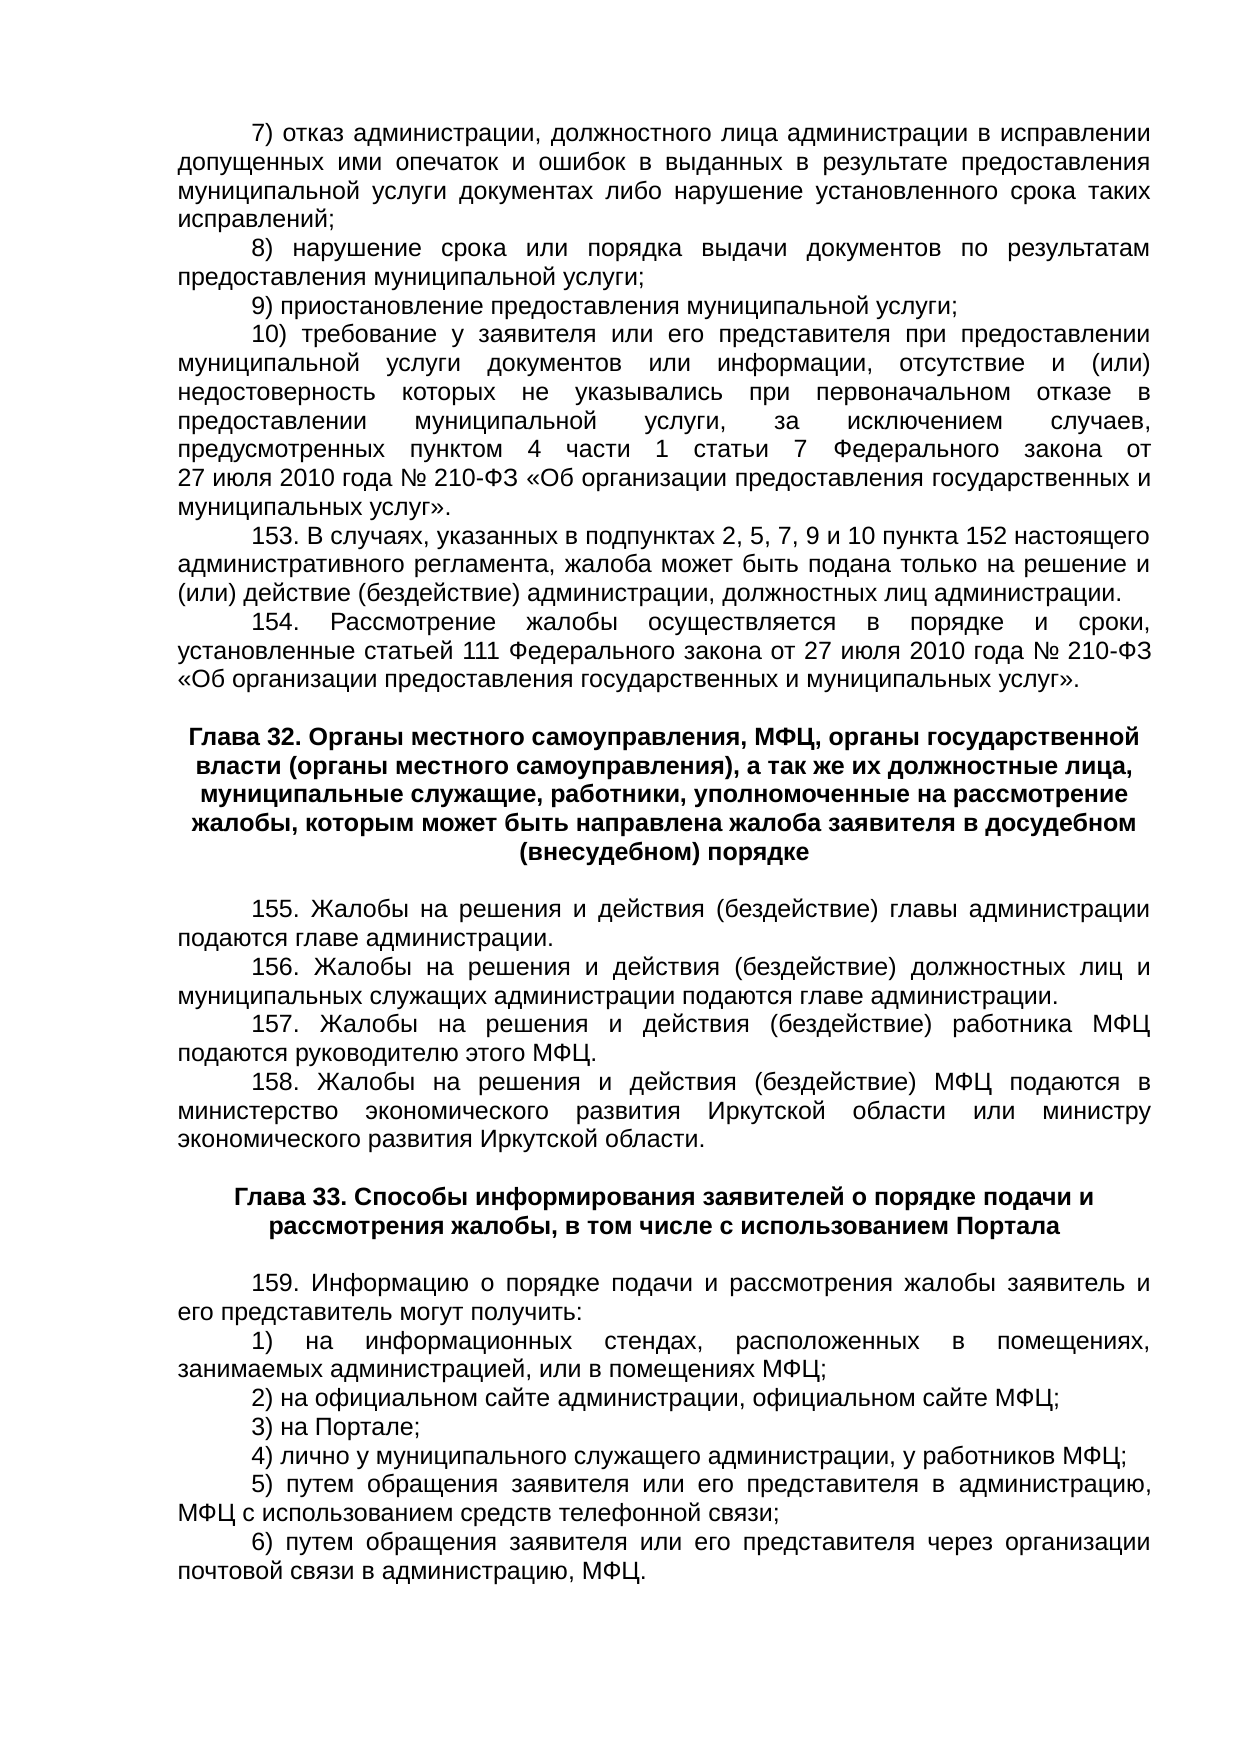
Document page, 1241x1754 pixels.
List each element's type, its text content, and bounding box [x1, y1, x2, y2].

text 154. Рассмотрение жалобы осуществляется в порядке и сроки, установленные статьей 111 Федерального закона от 27 июля 2010 года № 210-ФЗ «Об организации предоставления государственных и муниципальных услуг». [177, 607, 1152, 693]
text 2) на официальном сайте администрации, официальном сайте МФЦ; [177, 1383, 1152, 1412]
text 153. В случаях, указанных в подпунктах 2, 5, 7, 9 и 10 пункта 152 настоящего административного регламента, жалоба может быть подана только на решение и (или) действие (бездействие) администрации, должностных лиц администрации. [177, 521, 1152, 607]
text 6) путем обращения заявителя или его представителя через организации почтовой связи в администрацию, МФЦ. [177, 1527, 1152, 1584]
text Глава 32. Органы местного самоуправления, МФЦ, органы государственной власти (органы местного самоуправления), а так же их должностные лица, муниципальные служащие, работники, уполномоченные на рассмотрение жалобы, которым может быть направлена жалоба заявителя в досудебном (внесудебном) порядке [177, 722, 1152, 866]
text 156. Жалобы на решения и действия (бездействие) должностных лиц и муниципальных служащих администрации подаются главе администрации. [177, 952, 1152, 1009]
text 5) путем обращения заявителя или его представителя в администрацию, МФЦ с использованием средств телефонной связи; [177, 1469, 1152, 1527]
text 155. Жалобы на решения и действия (бездействие) главы администрации подаются главе администрации. [177, 894, 1152, 952]
text 159. Информацию о порядке подачи и рассмотрения жалобы заявитель и его представитель могут получить: [177, 1268, 1152, 1326]
text 3) на Портале; [177, 1412, 1152, 1441]
text Глава 33. Способы информирования заявителей о порядке подачи и рассмотрения жалобы, в том числе с использованием Портала [177, 1182, 1152, 1239]
text 7) отказ администрации, должностного лица администрации в исправлении допущенных ими опечаток и ошибок в выданных в результате предоставления муниципальной услуги документах либо нарушение установленного срока таких исправлений; [177, 118, 1152, 233]
text 157. Жалобы на решения и действия (бездействие) работника МФЦ подаются руководителю этого МФЦ. [177, 1009, 1152, 1067]
text 1) на информационных стендах, расположенных в помещениях, занимаемых администрацией, или в помещениях МФЦ; [177, 1326, 1152, 1383]
text 10) требование у заявителя или его представителя при предоставлении муниципальной услуги документов или информации, отсутствие и (или) недостоверность которых не указывались при первоначальном отказе в предоставлении муниципальной услуги, за исключением случаев, предусмотренных пунктом 4 части 1 статьи 7 Федерального закона от 27 июля 2010 года № 210-ФЗ «Об организации предоставления государственных и муниципальных услуг». [177, 319, 1152, 521]
text 9) приостановление предоставления муниципальной услуги; [177, 291, 1152, 319]
text 8) нарушение срока или порядка выдачи документов по результатам предоставления муниципальной услуги; [177, 233, 1152, 291]
text 4) лично у муниципального служащего администрации, у работников МФЦ; [177, 1441, 1152, 1469]
text 158. Жалобы на решения и действия (бездействие) МФЦ подаются в министерство экономического развития Иркутской области или министру экономического развития Иркутской области. [177, 1067, 1152, 1153]
